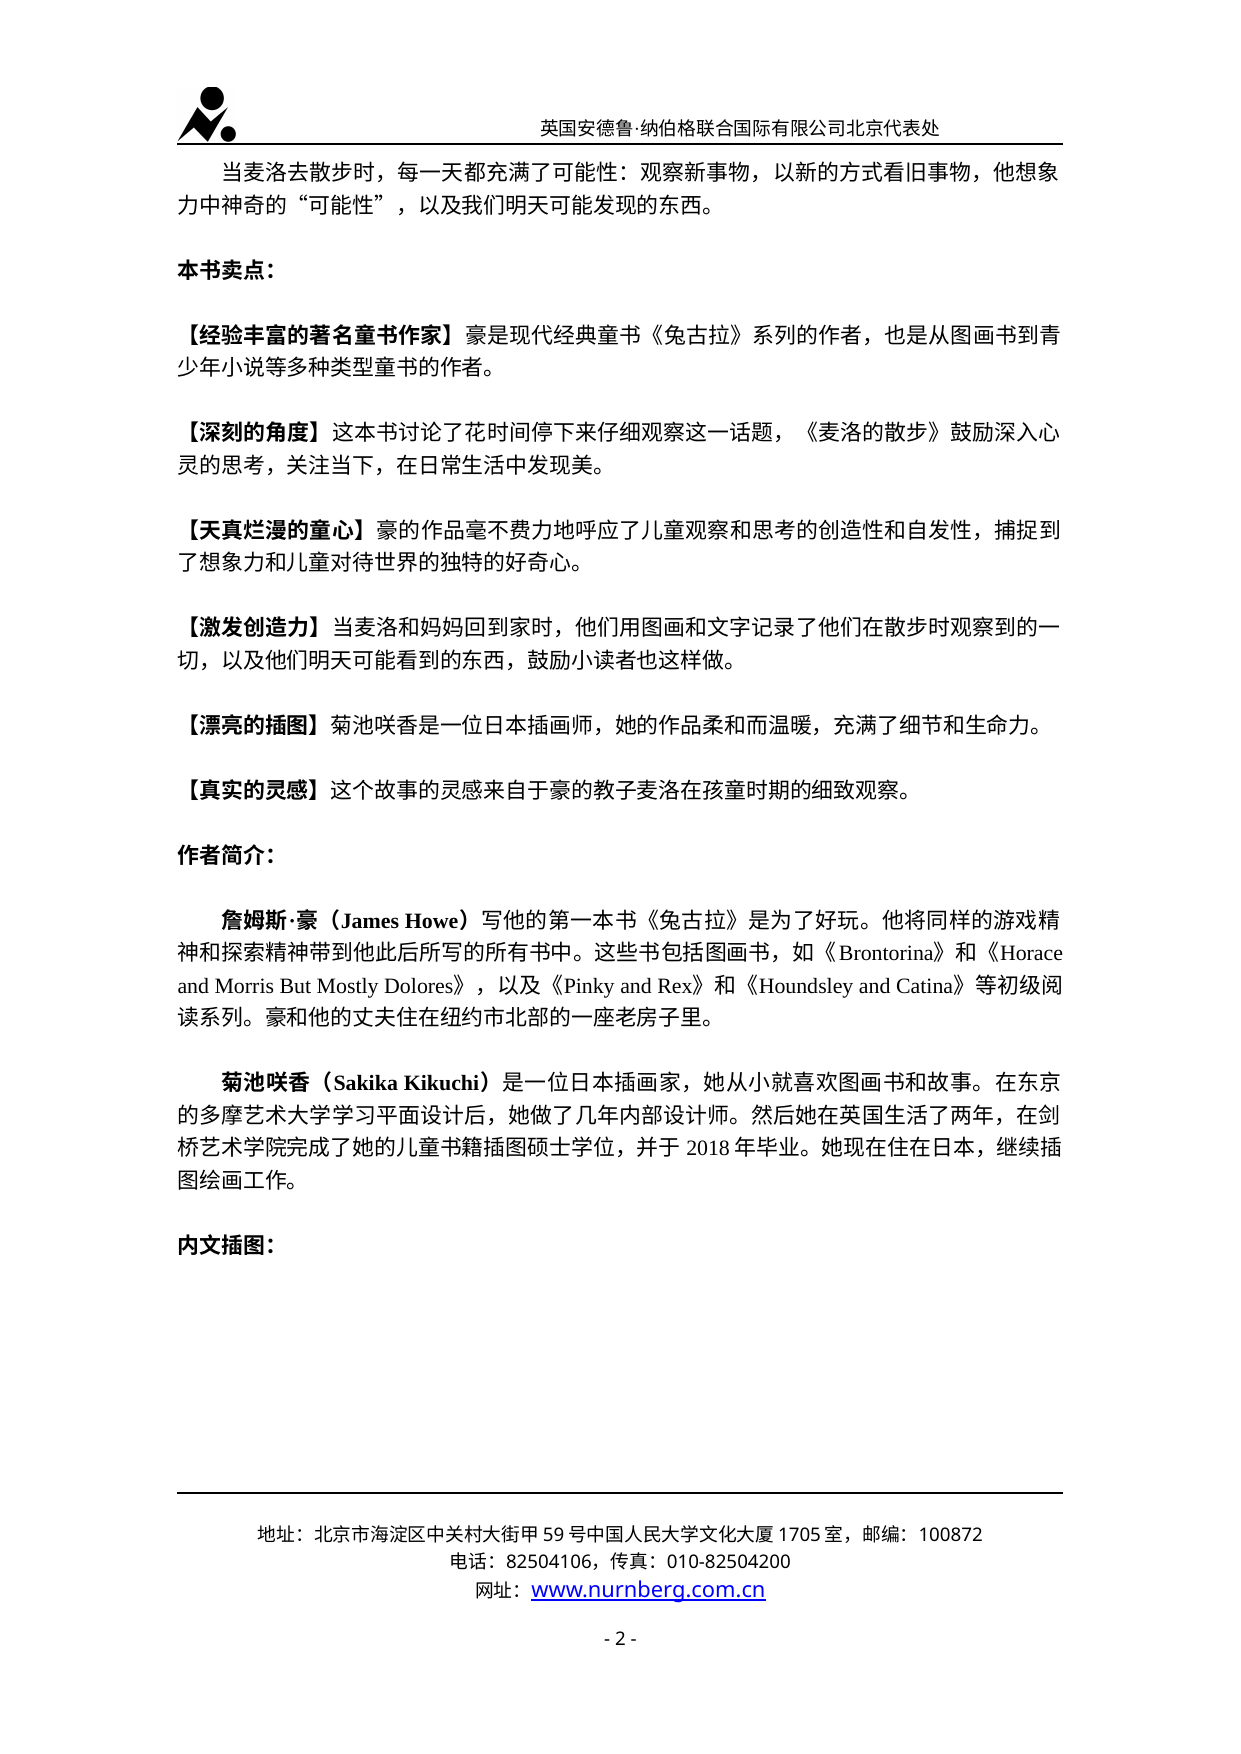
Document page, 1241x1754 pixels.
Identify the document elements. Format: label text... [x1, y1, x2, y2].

text 【漂亮的插图】菊池咲香是一位日本插画师，她的作品柔和而温暖，充满了细节和生命力。 [177, 707, 1063, 740]
text 内文插图： [177, 1227, 1019, 1260]
text 当麦洛去散步时，每一天都充满了可能性：观察新事物，以新的方式看旧事物，他想象力中神奇的“可能性”，以及我们明天可能发现的东西。 [177, 155, 1063, 220]
text 【激发创造力】当麦洛和妈妈回到家时，他们用图画和文字记录了他们在散步时观察到的一切，以及他们明天可能看到的东西，鼓励小读者也这样做。 [177, 610, 1063, 675]
text 【经验丰富的著名童书作家】豪是现代经典童书《兔古拉》系列的作者，也是从图画书到青少年小说等多种类型童书的作者。 [177, 317, 1063, 382]
text 【天真烂漫的童心】豪的作品毫不费力地呼应了儿童观察和思考的创造性和自发性，捕捉到了想象力和儿童对待世界的独特的好奇心。 [177, 512, 1063, 577]
text 本书卖点： [177, 252, 1063, 285]
text 【真实的灵感】这个故事的灵感来自于豪的教子麦洛在孩童时期的细致观察。 [177, 772, 1063, 805]
text 【深刻的角度】这本书讨论了花时间停下来仔细观察这一话题，《麦洛的散步》鼓励深入心灵的思考，关注当下，在日常生活中发现美。 [177, 415, 1063, 480]
text 詹姆斯·豪（James Howe）写他的第一本书《兔古拉》是为了好玩。他将同样的游戏精神和探索精神带到他此后所写的所有书中。这些书包括图画书，如《Brontorina》和《Horace and Morris But Mostly Dolores》，以及《Pinky and Rex》和《Houndsley and Catina》等初级阅读系列。豪和他的丈夫住在纽约市北部的一座老房子里。 [177, 902, 1063, 1032]
text 作者简介： [177, 837, 1063, 870]
picture [177, 87, 236, 142]
text 菊池咲香（Sakika Kikuchi）是一位日本插画家，她从小就喜欢图画书和故事。在东京的多摩艺术大学学习平面设计后，她做了几年内部设计师。然后她在英国生活了两年，在剑桥艺术学院完成了她的儿童书籍插图硕士学位，并于2018年毕业。她现在住在日本，继续插图绘画工作。 [177, 1065, 1063, 1195]
